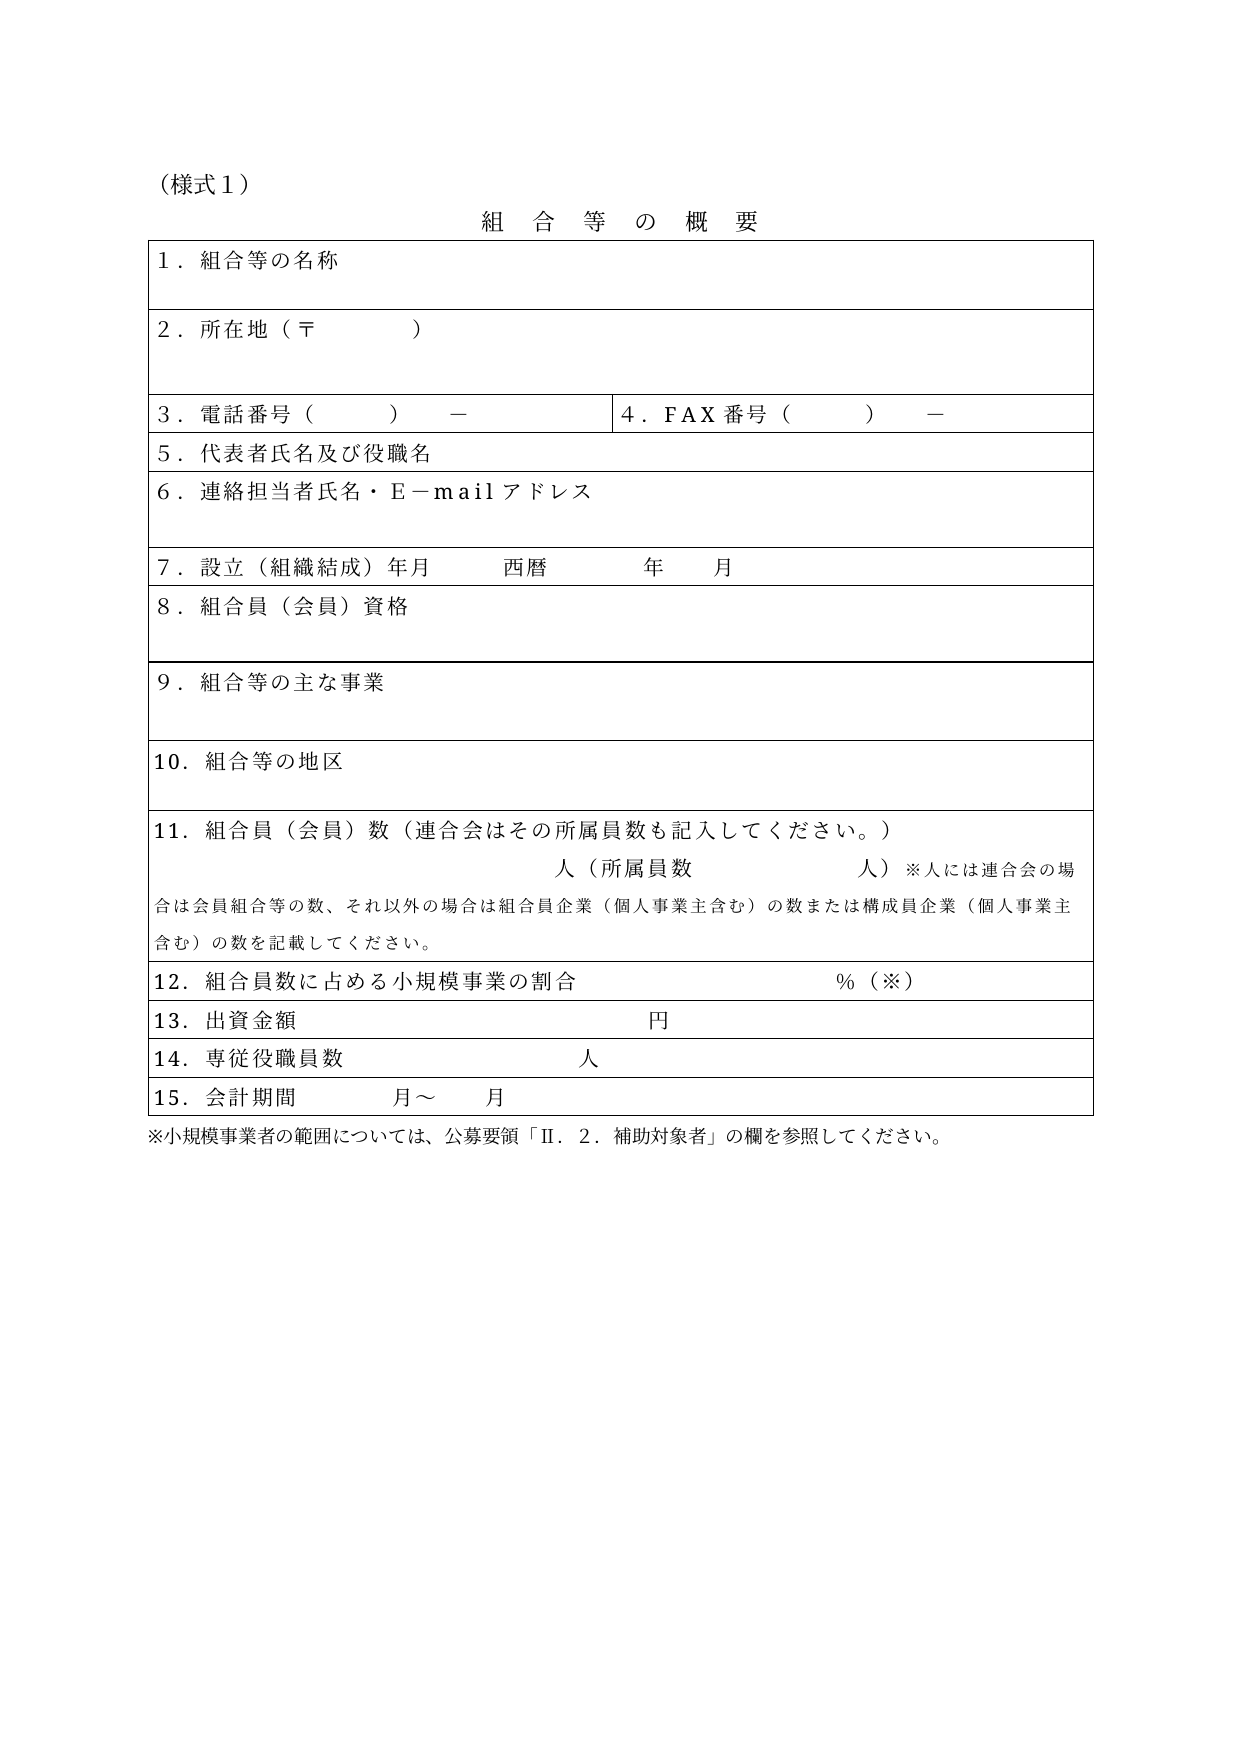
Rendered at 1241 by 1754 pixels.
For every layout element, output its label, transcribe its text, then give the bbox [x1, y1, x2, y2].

table_header １．組合等の名称 [149, 241, 1093, 309]
table_cell 13．出資金額 円 [149, 1001, 1093, 1038]
text ※小規模事業者の範囲については、公募要領「Ⅱ．２．補助対象者」の欄を参照してください。 [148, 1116, 1092, 1154]
text 組 合 等 の 概 要 [148, 202, 1092, 239]
table_cell 15．会計期間 月～ 月 [149, 1078, 1093, 1115]
table_cell ６．連絡担当者氏名・Ｅ－mailアドレス [149, 472, 1093, 547]
table_cell ５．代表者氏名及び役職名 [149, 433, 1093, 471]
table_cell 14．専従役職員数 人 [149, 1039, 1093, 1077]
table_cell ９．組合等の主な事業 [149, 663, 1093, 740]
table_cell ８．組合員（会員）資格 [149, 586, 1093, 661]
table_cell 12．組合員数に占める小規模事業の割合 ％（※） [149, 962, 1093, 999]
table_cell 10．組合等の地区 [149, 741, 1093, 810]
table_cell ７．設立（組織結成）年月 西暦 年 月 [149, 548, 1093, 585]
text （様式１） [148, 164, 1092, 202]
table_cell ３．電話番号（ ） － [149, 395, 612, 432]
table_cell ２．所在地（〒 ） [149, 310, 1093, 394]
table_cell 11．組合員（会員）数（連合会はその所属員数も記入してください。） 人（所属員数 人）※人には連合会の場合は会員組合等の数、それ以外の場合は組合員企業（個人事業主含む）の数または構成員企業（個人事業主含む）の数を記載してください。 [149, 811, 1093, 961]
table_cell ４．FAX番号（ ） － [613, 395, 1093, 432]
